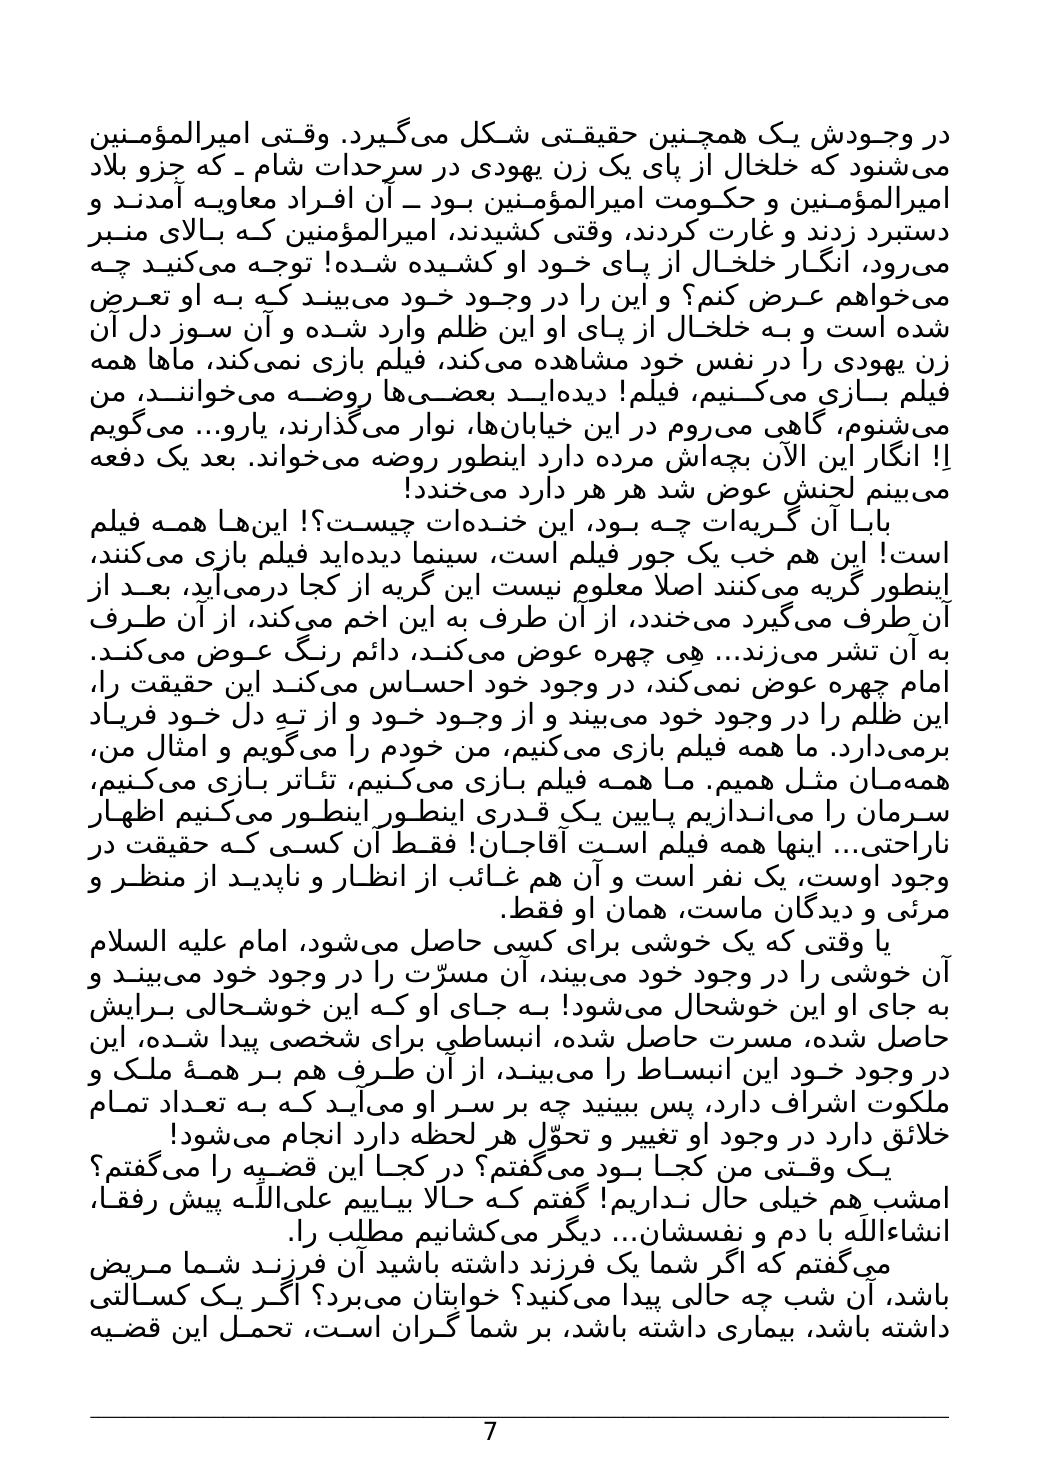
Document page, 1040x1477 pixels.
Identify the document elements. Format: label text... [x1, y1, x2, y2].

text یا وقتی که یک خوشی برای کسی حاصل می‌شود، امام علیه السلام آن خوشی را در وجود خود می‌بیند، آن مسرّت را در وجود خود می‌بیند و به جای او این خوشحال می‌شود! به جای او که این خوشحالی برایش حاصل شده، مسرت حاصل شده، انبساطی برای شخصی پیدا شده، این در وجود خود این انبساط را می‌بیند، از آن طرف هم بر همۀ ملک و ملکوت اشراف دارد، پس ببینید چه بر سر او می‌آید که به تعداد تمام خلائق دارد در وجود او تغییر و تحوّل هر لحظه دارد انجام می‌شود! [89, 925, 951, 1151]
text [89, 118, 951, 506]
text بابا آن گریه‌ات چه بود، این خنده‌ات چیست؟! این‌ها همه فیلم است! این هم خب یک جور فیلم است، سینما دیده‌اید فیلم بازی می‌کنند، اینطور گریه می‌کنند اصلا معلوم نیست این گریه از کجا درمی‌آید، بعد از آن طرف می‌‌گیرد می‌خندد، از آن طرف به این اخم می‌کند، از آن طرف به آن تشر می‌زند... هِی چهره عوض می‌کند، دائم رنگ عوض می‌کند. امام چهره عوض نمی‌کند، در وجود خود احساس می‌کند این حقیقت را، این ظلم را در وجود خود می‌بیند و از وجود خود و از تهِ دل خود فریاد برمی‌دارد. ما همه فیلم بازی می‌کنیم، من خودم را می‌گویم و امثال من، همه‌مان مثل همیم. ما همه فیلم بازی می‌کنیم، تئاتر بازی می‌کنیم، سرمان را می‌اندازیم پایین یک قدری اینطور اینطور می‌کنیم اظهار ناراحتی... اینها همه فیلم است آقاجان! فقط آن کسی که حقیقت در وجود اوست، یک نفر است و آن هم غائب از انظار و ناپدید از منظر و مرئی و دیدگان ماست، همان او فقط. [89, 506, 951, 925]
text یک وقتی من کجا بود می‌گفتم؟ در کجا این قضیه را می‌گفتم؟ امشب هم خیلی حال نداریم! گفتم که حالا بیاییم علی‌اللَه پیش رفقا، انشاءاللَه با دم و نفسشان... دیگر می‌کشانیم مطلب را. [89, 1151, 951, 1248]
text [89, 1248, 951, 1345]
